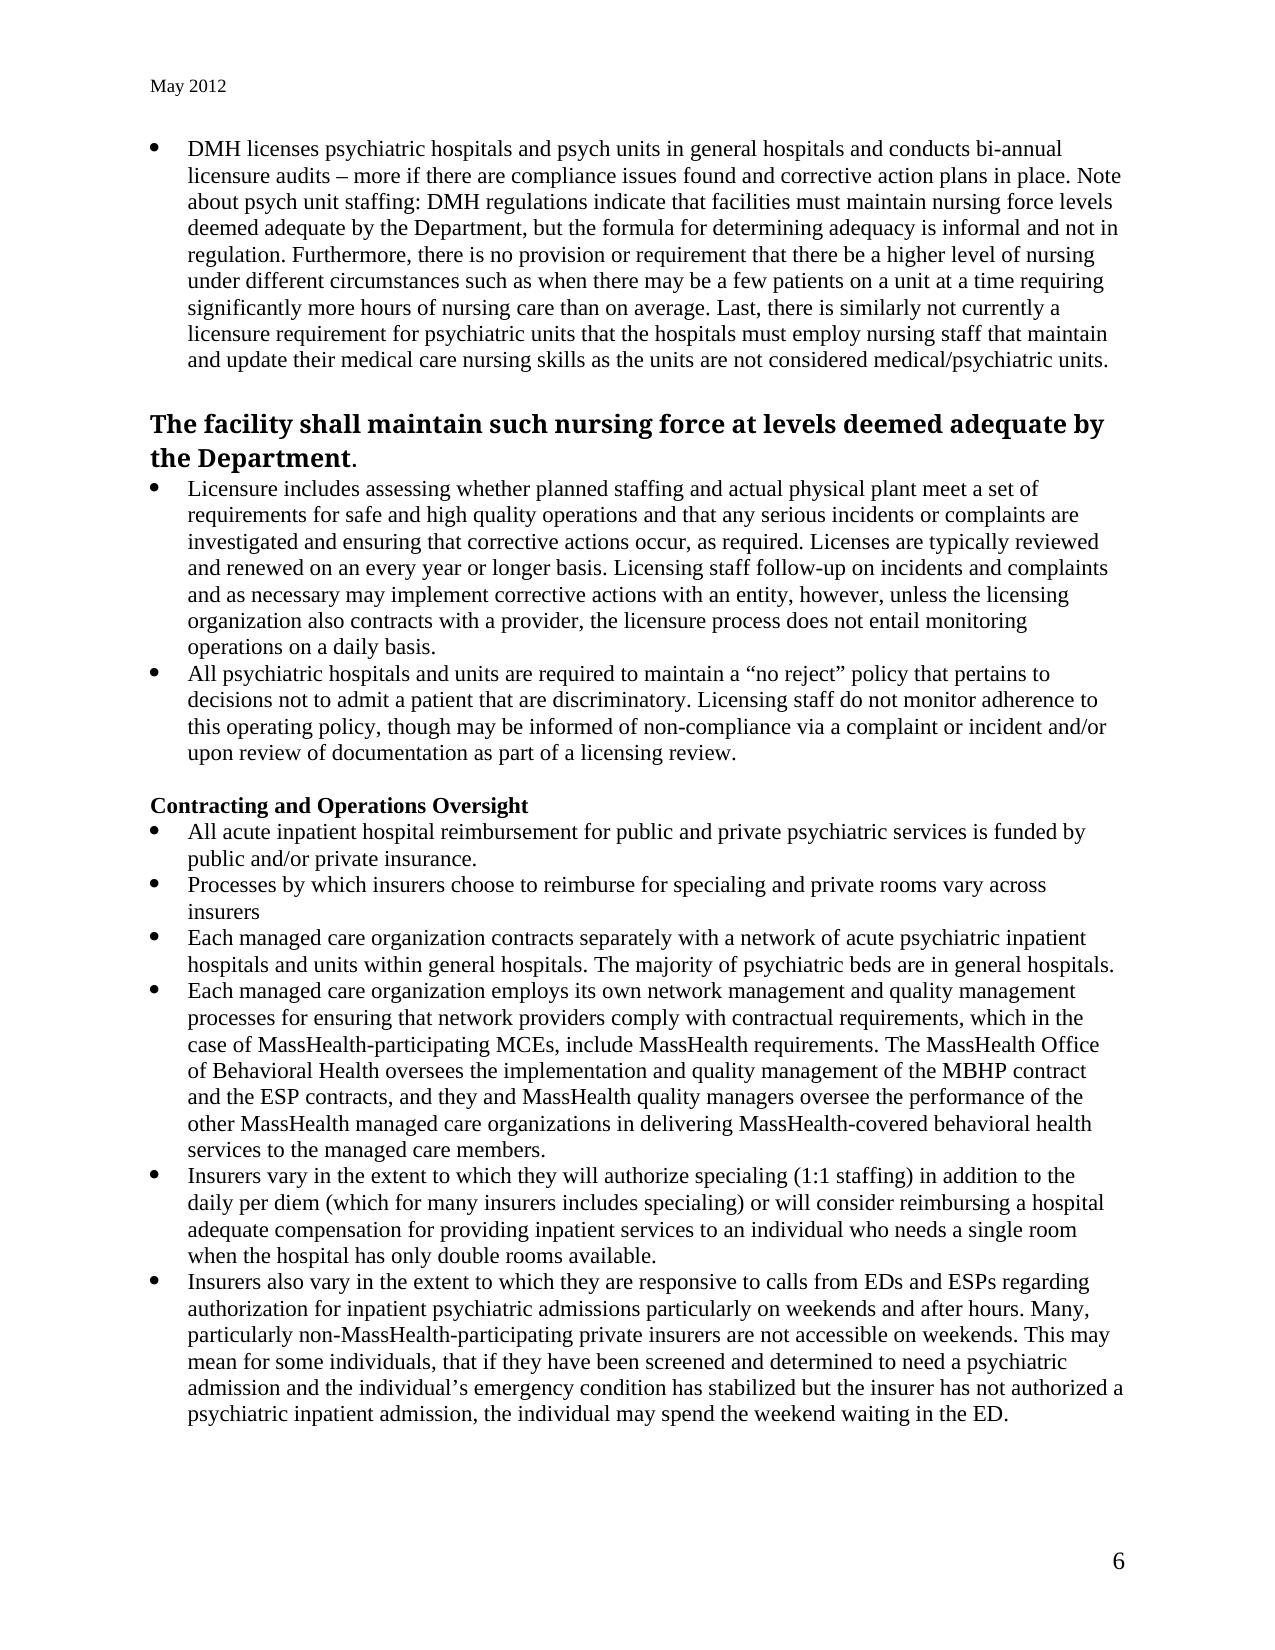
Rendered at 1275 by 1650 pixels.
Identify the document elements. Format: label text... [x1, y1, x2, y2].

list Insurers vary in the extent to which they will authorize specialing (1:1 staffing) in addition to the daily per diem (which for many insurers includes specialing) or will consider reimbursing a hospital adequate compensation for providing inpatient services to an individual who needs a single room when the hospital has only double rooms available. [150, 1162, 1125, 1268]
list All psychiatric hospitals and units are required to maintain a “no reject” policy that pertains to decisions not to admit a patient that are discriminatory. Licensing staff do not monitor adherence to this operating policy, though may be informed of non-compliance via a complaint or incident and/or upon review of documentation as part of a licensing review. [150, 660, 1125, 766]
list Insurers also vary in the extent to which they are responsive to calls from EDs and ESPs regarding authorization for inpatient psychiatric admissions particularly on weekends and after hours. Many, particularly non-MassHealth-participating private insurers are not accessible on weekends. This may mean for some individuals, that if they have been screened and determined to need a psychiatric admission and the individual’s emergency condition has stabilized but the insurer has not authorized a psychiatric inpatient admission, the individual may spend the weekend waiting in the ED. [150, 1268, 1125, 1427]
text Contracting and Operations Oversight [150, 792, 1125, 818]
list Each managed care organization contracts separately with a network of acute psychiatric inpatient hospitals and units within general hospitals. The majority of psychiatric beds are in general hospitals. [150, 924, 1125, 978]
list Each managed care organization employs its own network management and quality management processes for ensuring that network providers comply with contractual requirements, which in the case of MassHealth-participating MCEs, include MassHealth requirements. The MassHealth Office of Behavioral Health oversees the implementation and quality management of the MBHP contract and the ESP contracts, and they and MassHealth quality managers oversee the performance of the other MassHealth managed care organizations in delivering MassHealth-covered behavioral health services to the managed care members. [150, 978, 1125, 1162]
text The facility shall maintain such nursing force at levels deemed adequate by the Department. [150, 407, 1125, 475]
list DMH licenses psychiatric hospitals and psych units in general hospitals and conducts bi-annual licensure audits – more if there are compliance issues found and corrective action plans in place. Note about psych unit staffing: DMH regulations indicate that facilities must maintain nursing force levels deemed adequate by the Department, but the formula for determining adequacy is informal and not in regulation. Furthermore, there is no provision or requirement that there be a higher level of nursing under different circumstances such as when there may be a few patients on a unit at a time requiring significantly more hours of nursing care than on average. Last, there is similarly not currently a licensure requirement for psychiatric units that the hospitals must employ nursing staff that maintain and update their medical care nursing skills as the units are not considered medical/psychiatric units. [150, 135, 1125, 373]
list Licensure includes assessing whether planned staffing and actual physical plant meet a set of requirements for safe and high quality operations and that any serious incidents or complaints are investigated and ensuring that corrective actions occur, as required. Licenses are typically reviewed and renewed on an every year or longer basis. Licensing staff follow-up on incidents and complaints and as necessary may implement corrective actions with an entity, however, unless the licensing organization also contracts with a provider, the licensure process does not entail monitoring operations on a daily basis. [150, 475, 1125, 660]
list All acute inpatient hospital reimbursement for public and private psychiatric services is funded by public and/or private insurance. [150, 818, 1125, 871]
list Processes by which insurers choose to reimburse for specialing and private rooms vary across insurers [150, 871, 1125, 924]
